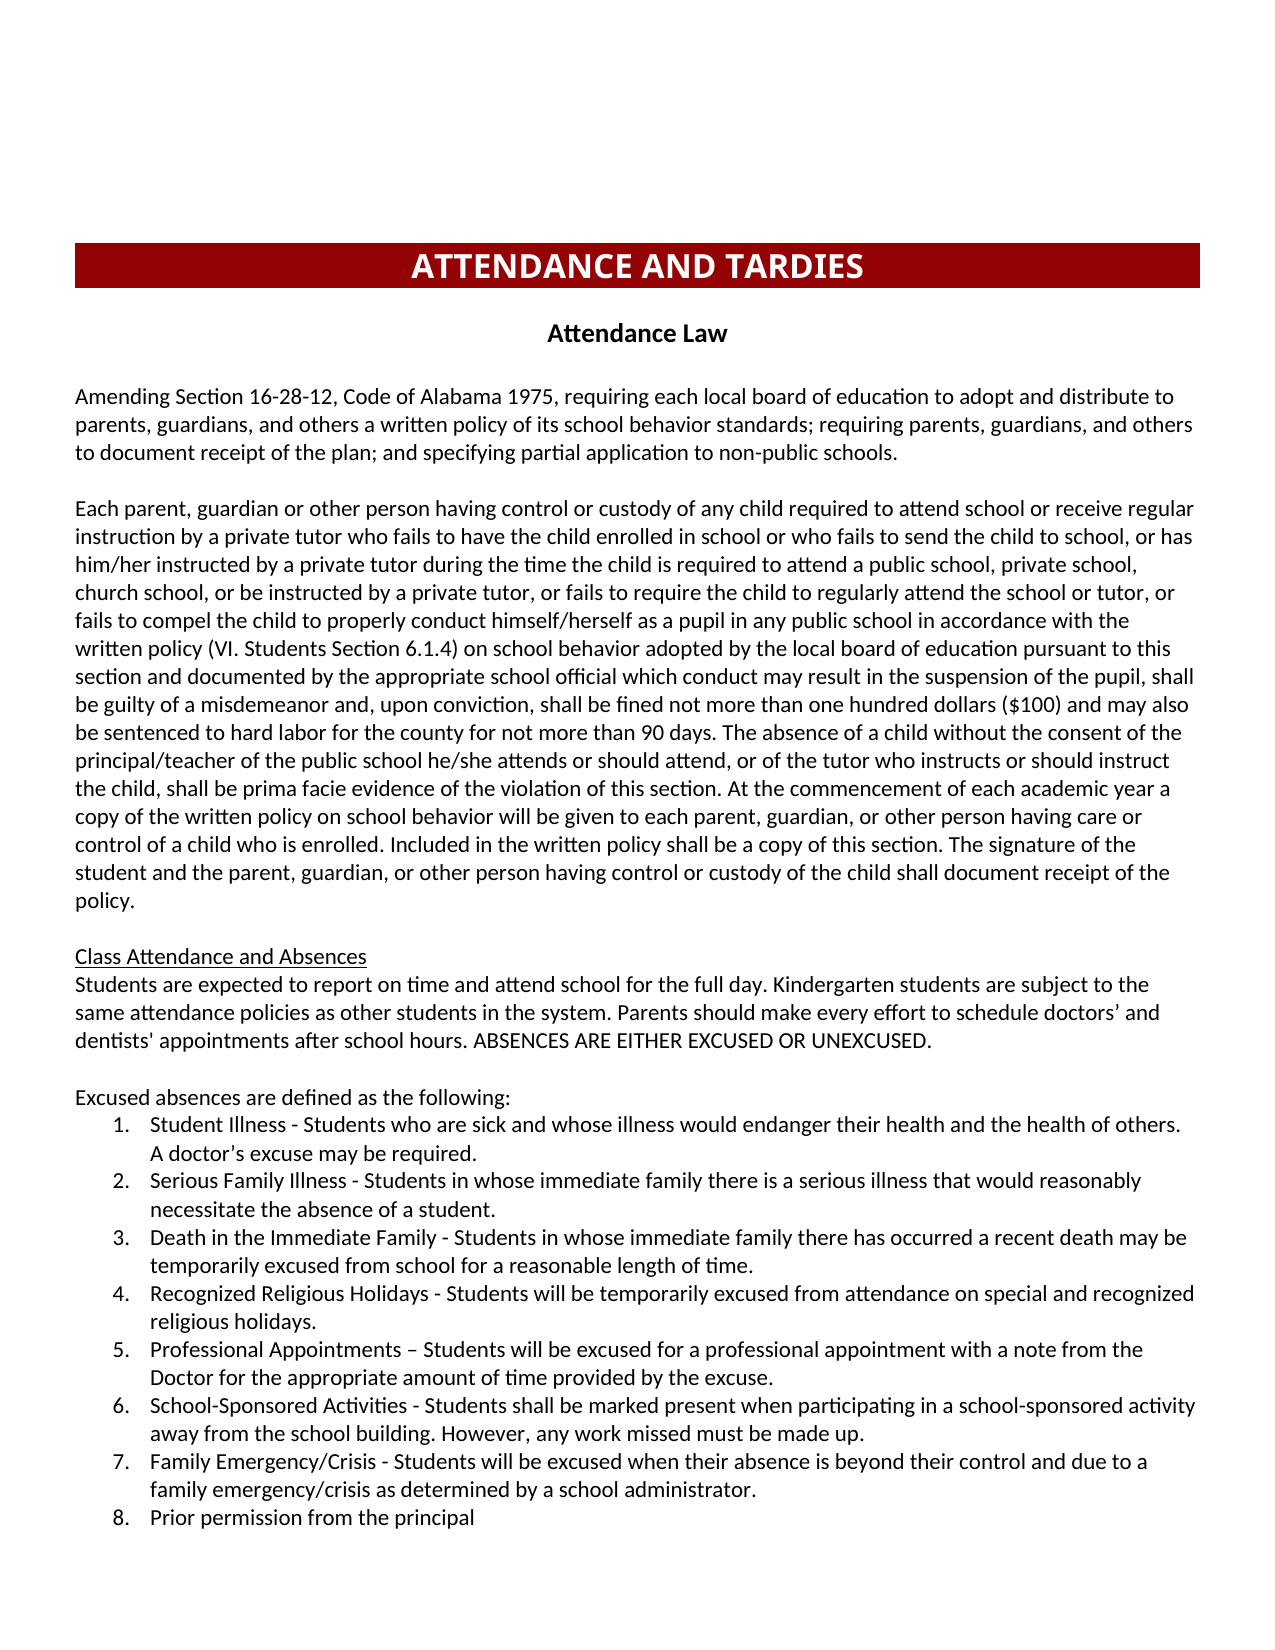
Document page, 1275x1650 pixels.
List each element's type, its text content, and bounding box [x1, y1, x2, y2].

list Student Illness - Students who are sick and whose illness would endanger their health and the health of others. A doctor’s excuse may be required. [112, 1111, 1200, 1167]
text Class Attendance and Absences [75, 942, 1200, 971]
list Prior permission from the principal [112, 1503, 1200, 1531]
subtitle ATTENDANCE AND TARDIES [75, 243, 1200, 288]
text Excused absences are defined as the following: [75, 1083, 1200, 1111]
list Family Emergency/Crisis - Students will be excused when their absence is beyond their control and due to a family emergency/crisis as determined by a school administrator. [112, 1447, 1200, 1503]
text Students are expected to report on time and attend school for the full day. Kindergarten students are subject to the same attendance policies as other students in the system. Parents should make every effort to schedule doctors’ and dentists' appointments after school hours. ABSENCES ARE EITHER EXCUSED OR UNEXCUSED. [75, 971, 1200, 1054]
text Each parent, guardian or other person having control or custody of any child required to attend school or receive regular instruction by a private tutor who fails to have the child enrolled in school or who fails to send the child to school, or has him/her instructed by a private tutor during the time the child is required to attend a public school, private school, church school, or be instructed by a private tutor, or fails to require the child to regularly attend the school or tutor, or fails to compel the child to properly conduct himself/herself as a pupil in any public school in accordance with the written policy (VI. Students Section 6.1.4) on school behavior adopted by the local board of education pursuant to this section and documented by the appropriate school official which conduct may result in the suspension of the pupil, shall be guilty of a misdemeanor and, upon conviction, shall be fined not more than one hundred dollars ($100) and may also be sentenced to hard labor for the county for not more than 90 days. The absence of a child without the consent of the principal/teacher of the public school he/she attends or should attend, or of the tutor who instructs or should instruct the child, shall be prima facie evidence of the violation of this section. At the commencement of each academic year a copy of the written policy on school behavior will be given to each parent, guardian, or other person having care or control of a child who is enrolled. Included in the written policy shall be a copy of this section. The signature of the student and the parent, guardian, or other person having control or custody of the child shall document receipt of the policy. [75, 494, 1200, 914]
list Serious Family Illness - Students in whose immediate family there is a serious illness that would reasonably necessitate the absence of a student. [112, 1167, 1200, 1223]
list Recognized Religious Holidays - Students will be temporarily excused from attendance on special and recognized religious holidays. [112, 1279, 1200, 1335]
list Professional Appointments – Students will be excused for a professional appointment with a note from the Doctor for the appropriate amount of time provided by the excuse. [112, 1335, 1200, 1391]
text Amending Section 16-28-12, Code of Alabama 1975, requiring each local board of education to adopt and distribute to parents, guardians, and others a written policy of its school behavior standards; requiring parents, guardians, and others to document receipt of the plan; and specifying partial application to non-public schools. [75, 382, 1200, 466]
list School-Sponsored Activities - Students shall be marked present when participating in a school-sponsored activity away from the school building. However, any work missed must be made up. [112, 1391, 1200, 1447]
list Death in the Immediate Family - Students in whose immediate family there has occurred a recent death may be temporarily excused from school for a reasonable length of time. [112, 1223, 1200, 1279]
text Attendance Law [75, 316, 1200, 349]
